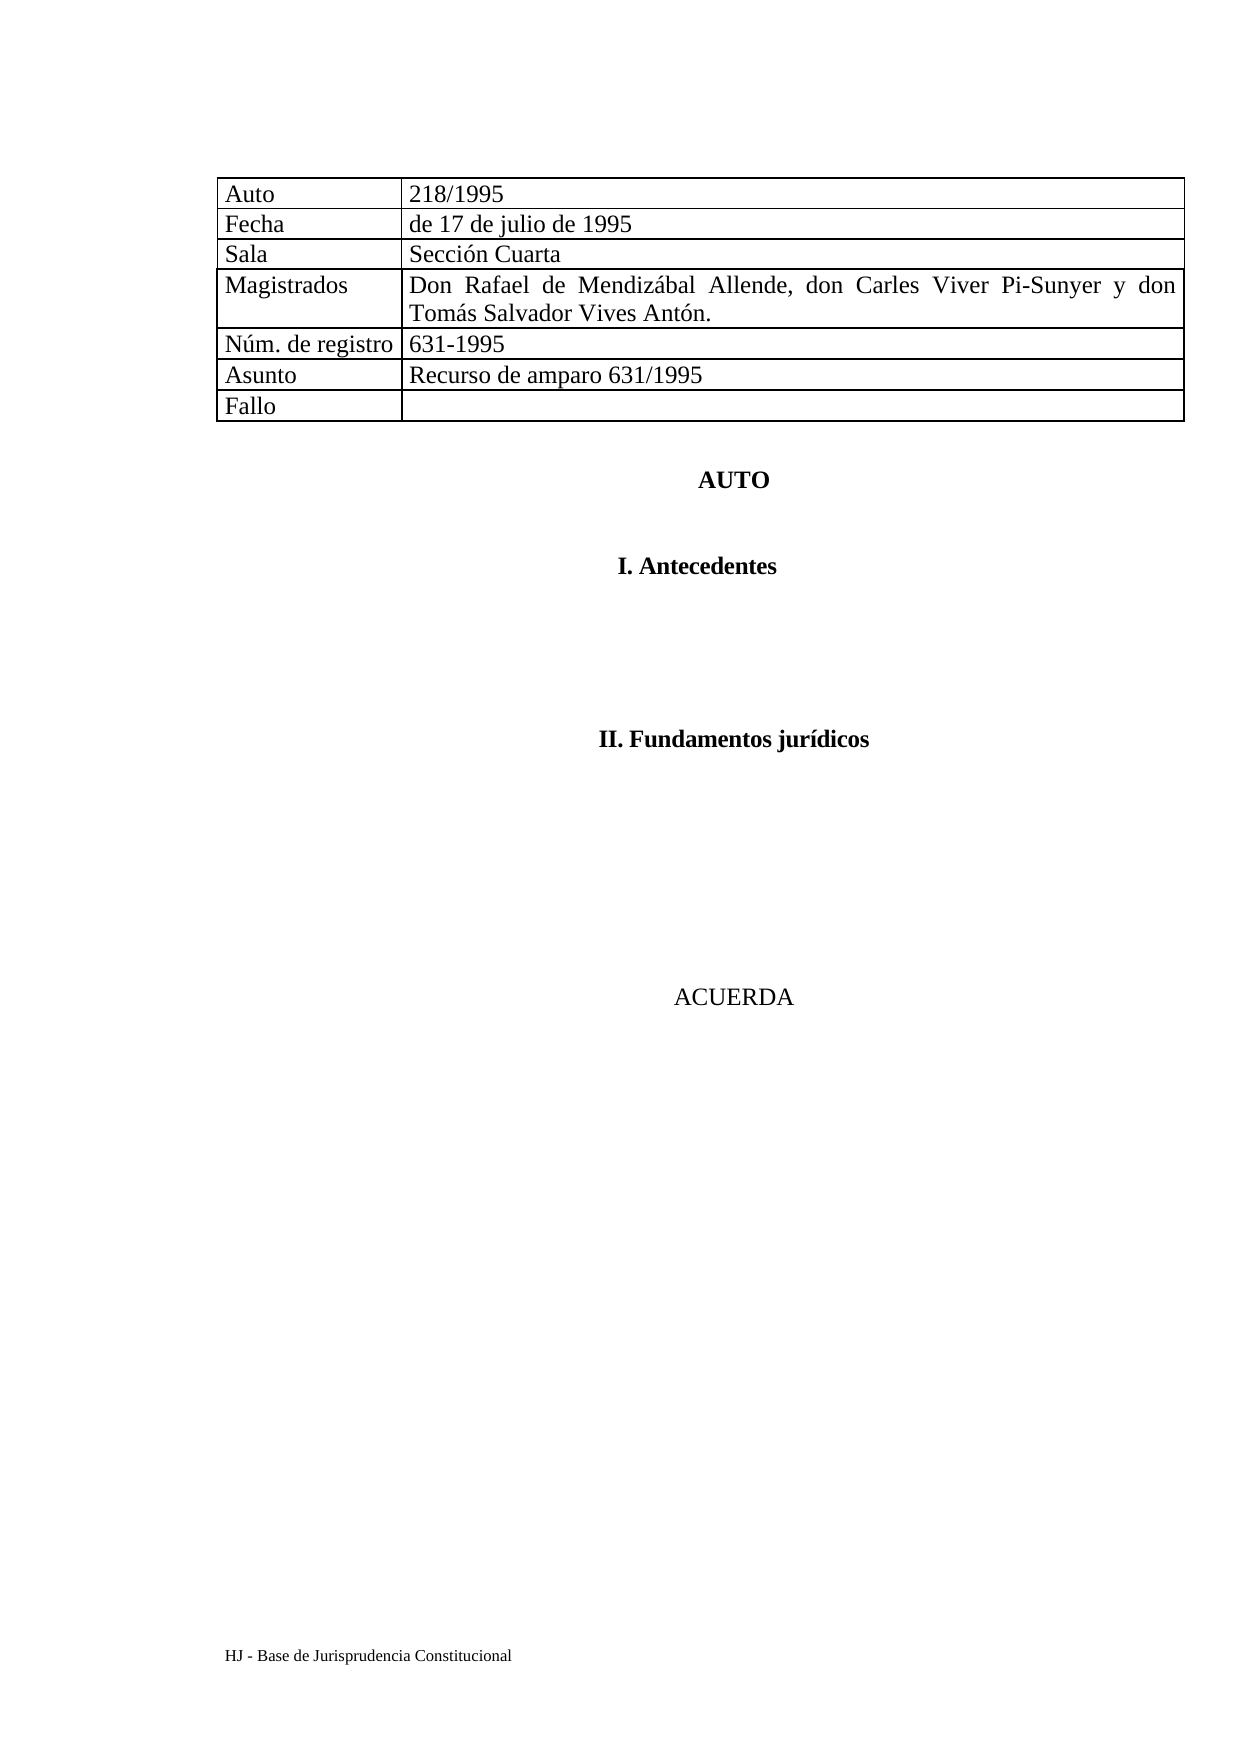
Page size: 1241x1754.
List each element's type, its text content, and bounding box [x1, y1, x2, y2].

table_cell Fallo [218, 391, 401, 420]
table_cell Sección Cuarta [402, 240, 1184, 268]
table_cell de 17 de julio de 1995 [402, 209, 1184, 238]
table_cell Asunto [218, 360, 401, 389]
table_cell 631-1995 [403, 329, 1183, 358]
text I. Antecedentes [224, 551, 1169, 580]
text AUTO [224, 465, 1169, 494]
table_cell Sala [218, 240, 401, 268]
subtitle II. Fundamentos jurídicos [224, 724, 1169, 752]
table_cell Núm. de registro [218, 329, 401, 358]
table_cell Magistrados [218, 270, 401, 327]
table_cell Don Rafael de Mendizábal Allende, don Carles Viver Pi-Sunyer y don Tomás Salvador Vives Antón. [403, 270, 1183, 327]
table_header 218/1995 [402, 179, 1184, 207]
text ACUERDA [224, 982, 1169, 1011]
table_cell Fecha [218, 209, 401, 238]
table_cell Recurso de amparo 631/1995 [403, 360, 1183, 389]
table_cell [403, 391, 1183, 420]
table_header Auto [218, 179, 401, 207]
